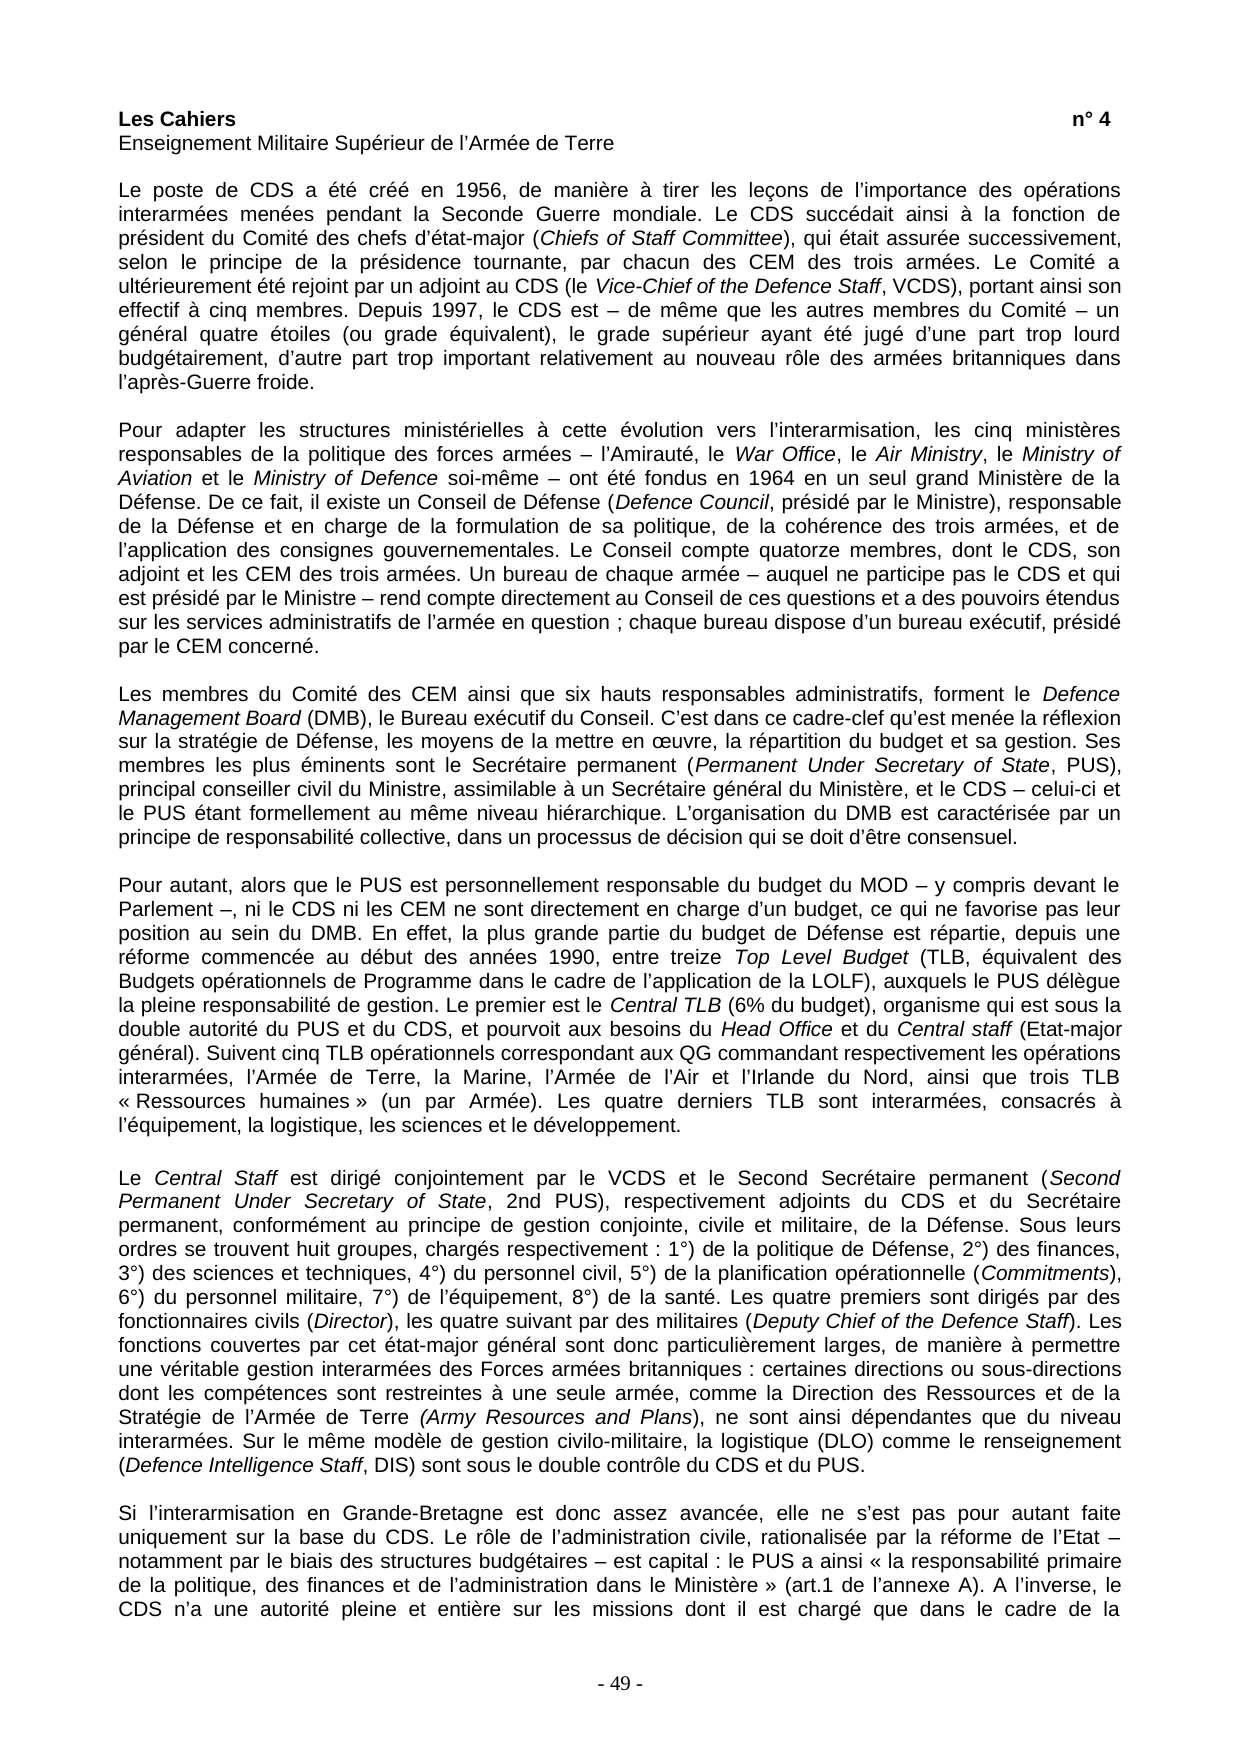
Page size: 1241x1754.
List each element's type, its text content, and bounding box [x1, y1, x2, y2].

text Le Central Staff est dirigé conjointement par le VCDS et le Second Secrétaire permanent (Second Permanent Under Secretary of State, 2nd PUS), respectivement adjoints du CDS et du Secrétaire permanent, conformément au principe de gestion conjointe, civile et militaire, de la Défense. Sous leurs ordres se trouvent huit groupes, chargés respectivement : 1°) de la politique de Défense, 2°) des finances, 3°) des sciences et techniques, 4°) du personnel civil, 5°) de la planification opérationnelle (Commitments), 6°) du personnel militaire, 7°) de l’équipement, 8°) de la santé. Les quatre premiers sont dirigés par des fonctionnaires civils (Director), les quatre suivant par des militaires (Deputy Chief of the Defence Staff). Les fonctions couvertes par cet état-major général sont donc particulièrement larges, de manière à permettre une véritable gestion interarmées des Forces armées britanniques : certaines directions ou sous-directions dont les compétences sont restreintes à une seule armée, comme la Direction des Ressources et de la Stratégie de l’Armée de Terre (Army Resources and Plans), ne sont ainsi dépendantes que du niveau interarmées. Sur le même modèle de gestion civilo-militaire, la logistique (DLO) comme le renseignement (Defence Intelligence Staff, DIS) sont sous le double contrôle du CDS et du PUS. [118, 1165, 1122, 1477]
text Les membres du Comité des CEM ainsi que six hauts responsables administratifs, forment le Defence Management Board (DMB), le Bureau exécutif du Conseil. C’est dans ce cadre-clef qu’est menée la réflexion sur la stratégie de Défense, les moyens de la mettre en œuvre, la répartition du budget et sa gestion. Ses membres les plus éminents sont le Secrétaire permanent (Permanent Under Secretary of State, PUS), principal conseiller civil du Ministre, assimilable à un Secrétaire général du Ministère, et le CDS – celui-ci et le PUS étant formellement au même niveau hiérarchique. L’organisation du DMB est caractérisée par un principe de responsabilité collective, dans un processus de décision qui se doit d’être consensuel. [118, 681, 1122, 849]
text Pour adapter les structures ministérielles à cette évolution vers l’interarmisation, les cinq ministères responsables de la politique des forces armées – l’Amirauté, le War Office, le Air Ministry, le Ministry of Aviation et le Ministry of Defence soi-même – ont été fondus en 1964 en un seul grand Ministère de la Défense. De ce fait, il existe un Conseil de Défense (Defence Council, présidé par le Ministre), responsable de la Défense et en charge de la formulation de sa politique, de la cohérence des trois armées, et de l’application des consignes gouvernementales. Le Conseil compte quatorze membres, dont le CDS, son adjoint et les CEM des trois armées. Un bureau de chaque armée – auquel ne participe pas le CDS et qui est présidé par le Ministre – rend compte directement au Conseil de ces questions et a des pouvoirs étendus sur les services administratifs de l’armée en question ; chaque bureau dispose d’un bureau exécutif, présidé par le CEM concerné. [118, 418, 1122, 657]
text Le poste de CDS a été créé en 1956, de manière à tirer les leçons de l’importance des opérations interarmées menées pendant la Seconde Guerre mondiale. Le CDS succédait ainsi à la fonction de président du Comité des chefs d’état-major (Chiefs of Staff Committee), qui était assurée successivement, selon le principe de la présidence tournante, par chacun des CEM des trois armées. Le Comité a ultérieurement été rejoint par un adjoint au CDS (le Vice-Chief of the Defence Staff, VCDS), portant ainsi son effectif à cinq membres. Depuis 1997, le CDS est – de même que les autres membres du Comité – un général quatre étoiles (ou grade équivalent), le grade supérieur ayant été jugé d’une part trop lourd budgétairement, d’autre part trop important relativement au nouveau rôle des armées britanniques dans l’après-Guerre froide. [118, 178, 1122, 394]
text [118, 1501, 1122, 1621]
text Pour autant, alors que le PUS est personnellement responsable du budget du MOD – y compris devant le Parlement –, ni le CDS ni les CEM ne sont directement en charge d’un budget, ce qui ne favorise pas leur position au sein du DMB. En effet, la plus grande partie du budget de Défense est répartie, depuis une réforme commencée au début des années 1990, entre treize Top Level Budget (TLB, équivalent des Budgets opérationnels de Programme dans le cadre de l’application de la LOLF), auxquels le PUS délègue la pleine responsabilité de gestion. Le premier est le Central TLB (6% du budget), organisme qui est sous la double autorité du PUS et du CDS, et pourvoit aux besoins du Head Office et du Central staff (Etat-major général). Suivent cinq TLB opérationnels correspondant aux QG commandant respectivement les opérations interarmées, l’Armée de Terre, la Marine, l’Armée de l’Air et l’Irlande du Nord, ainsi que trois TLB « Ressources humaines » (un par Armée). Les quatre derniers TLB sont interarmées, consacrés à l’équipement, la logistique, les sciences et le développement. [118, 873, 1122, 1137]
